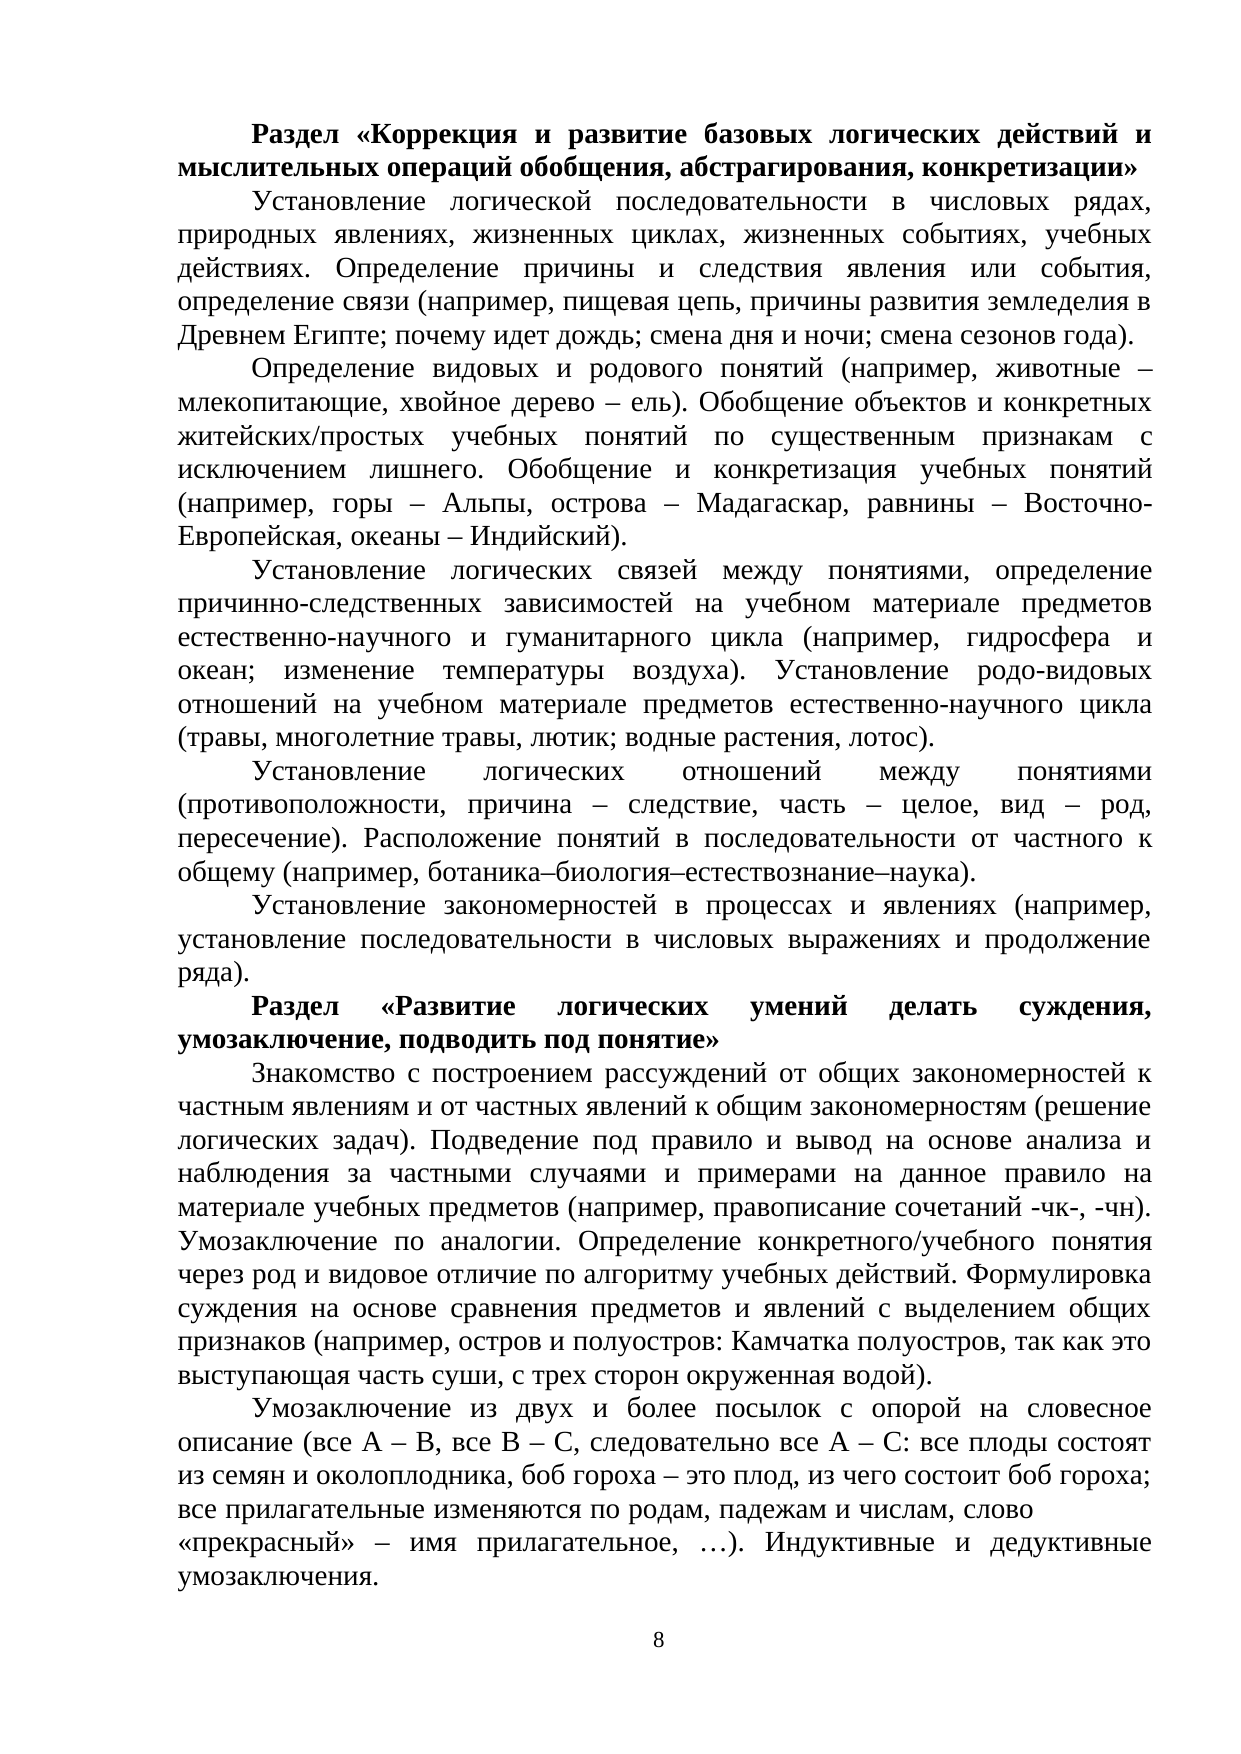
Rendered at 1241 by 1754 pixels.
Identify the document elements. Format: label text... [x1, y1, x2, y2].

text «прекрасный» – имя прилагательное, …). Индуктивные и дедуктивные умозаключения. [177, 1524, 1152, 1592]
text Установление логических связей между понятиями, определение причинно-следственных зависимостей на учебном материале предметов естественно-научного и гуманитарного цикла (например, гидросфера и океан; изменение температуры воздуха). Установление родо-видовых отношений на учебном материале предметов естественно-научного цикла (травы, многолетние травы, лютик; водные растения, лотос). [177, 552, 1152, 753]
text Установление логических отношений между понятиями (противоположности, причина – следствие, часть – целое, вид – род, пересечение). Расположение понятий в последовательности от частного к общему (например, ботаника–биология–естествознание–наука). [177, 753, 1152, 887]
subtitle Раздел «Развитие логических умений делать суждения, умозаключение, подводить под понятие» [177, 988, 1152, 1055]
text Определение видовых и родового понятий (например, животные – млекопитающие, хвойное дерево – ель). Обобщение объектов и конкретных житейских/простых учебных понятий по существенным признакам с исключением лишнего. Обобщение и конкретизация учебных понятий (например, горы – Альпы, острова – Мадагаскар, равнины – Восточно- Европейская, океаны – Индийский). [177, 351, 1153, 552]
text Установление закономерностей в процессах и явлениях (например, установление последовательности в числовых выражениях и продолжение ряда). [177, 887, 1152, 988]
text Установление логической последовательности в числовых рядах, природных явлениях, жизненных циклах, жизненных событиях, учебных действиях. Определение причины и следствия явления или события, определение связи (например, пищевая цепь, причины развития земледелия в Древнем Египте; почему идет дождь; смена дня и ночи; смена сезонов года). [177, 183, 1152, 351]
text Знакомство с построением рассуждений от общих закономерностей к частным явлениям и от частных явлений к общим закономерностям (решение логических задач). Подведение под правило и вывод на основе анализа и наблюдения за частными случаями и примерами на данное правило на материале учебных предметов (например, правописание сочетаний -чк-, -чн). Умозаключение по аналогии. Определение конкретного/учебного понятия через род и видовое отличие по алгоритму учебных действий. Формулировка суждения на основе сравнения предметов и явлений с выделением общих признаков (например, остров и полуостров: Камчатка полуостров, так как это выступающая часть суши, с трех сторон окруженная водой). [177, 1055, 1152, 1390]
subtitle Раздел «Коррекция и развитие базовых логических действий и мыслительных операций обобщения, абстрагирования, конкретизации» [177, 116, 1152, 183]
text Умозаключение из двух и более посылок с опорой на словесное описание (все A – В, все В – С, следовательно все А – С: все плоды состоят из семян и околоплодника, боб гороха – это плод, из чего состоит боб гороха; все прилагательные изменяются по родам, падежам и числам, слово [177, 1390, 1152, 1524]
